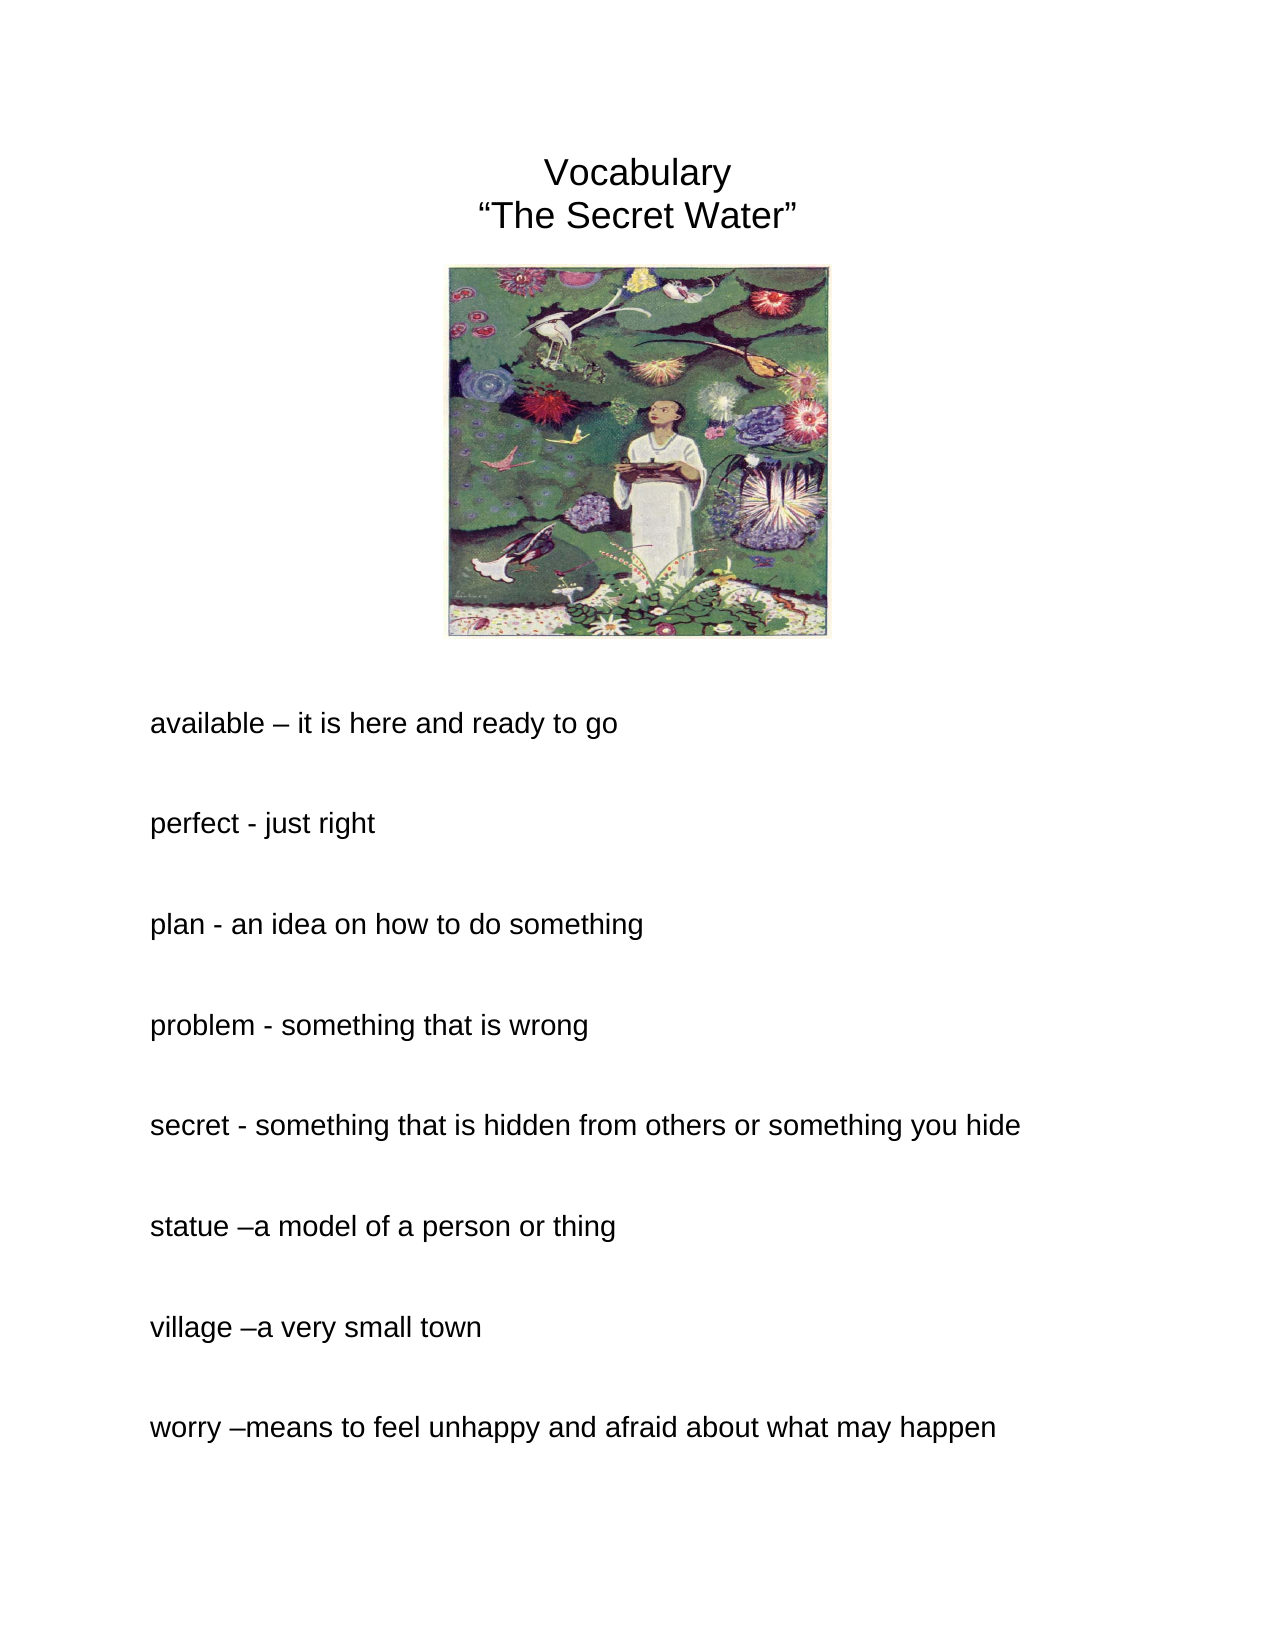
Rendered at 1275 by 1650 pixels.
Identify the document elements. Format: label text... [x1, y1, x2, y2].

text village –a very small town [150, 1309, 1125, 1343]
picture [443, 264, 833, 639]
text problem - something that is wrong [150, 1008, 1125, 1041]
text worry –means to feel unhappy and afraid about what may happen [150, 1410, 1125, 1444]
text perfect - just right [150, 806, 1125, 840]
text Vocabulary [150, 150, 1125, 193]
text available – it is here and ready to go [150, 706, 1125, 739]
text plan - an idea on how to do something [150, 907, 1125, 941]
text secret - something that is hidden from others or something you hide [150, 1108, 1125, 1142]
text statue –a model of a person or thing [150, 1209, 1125, 1242]
text “The Secret Water” [150, 193, 1125, 236]
